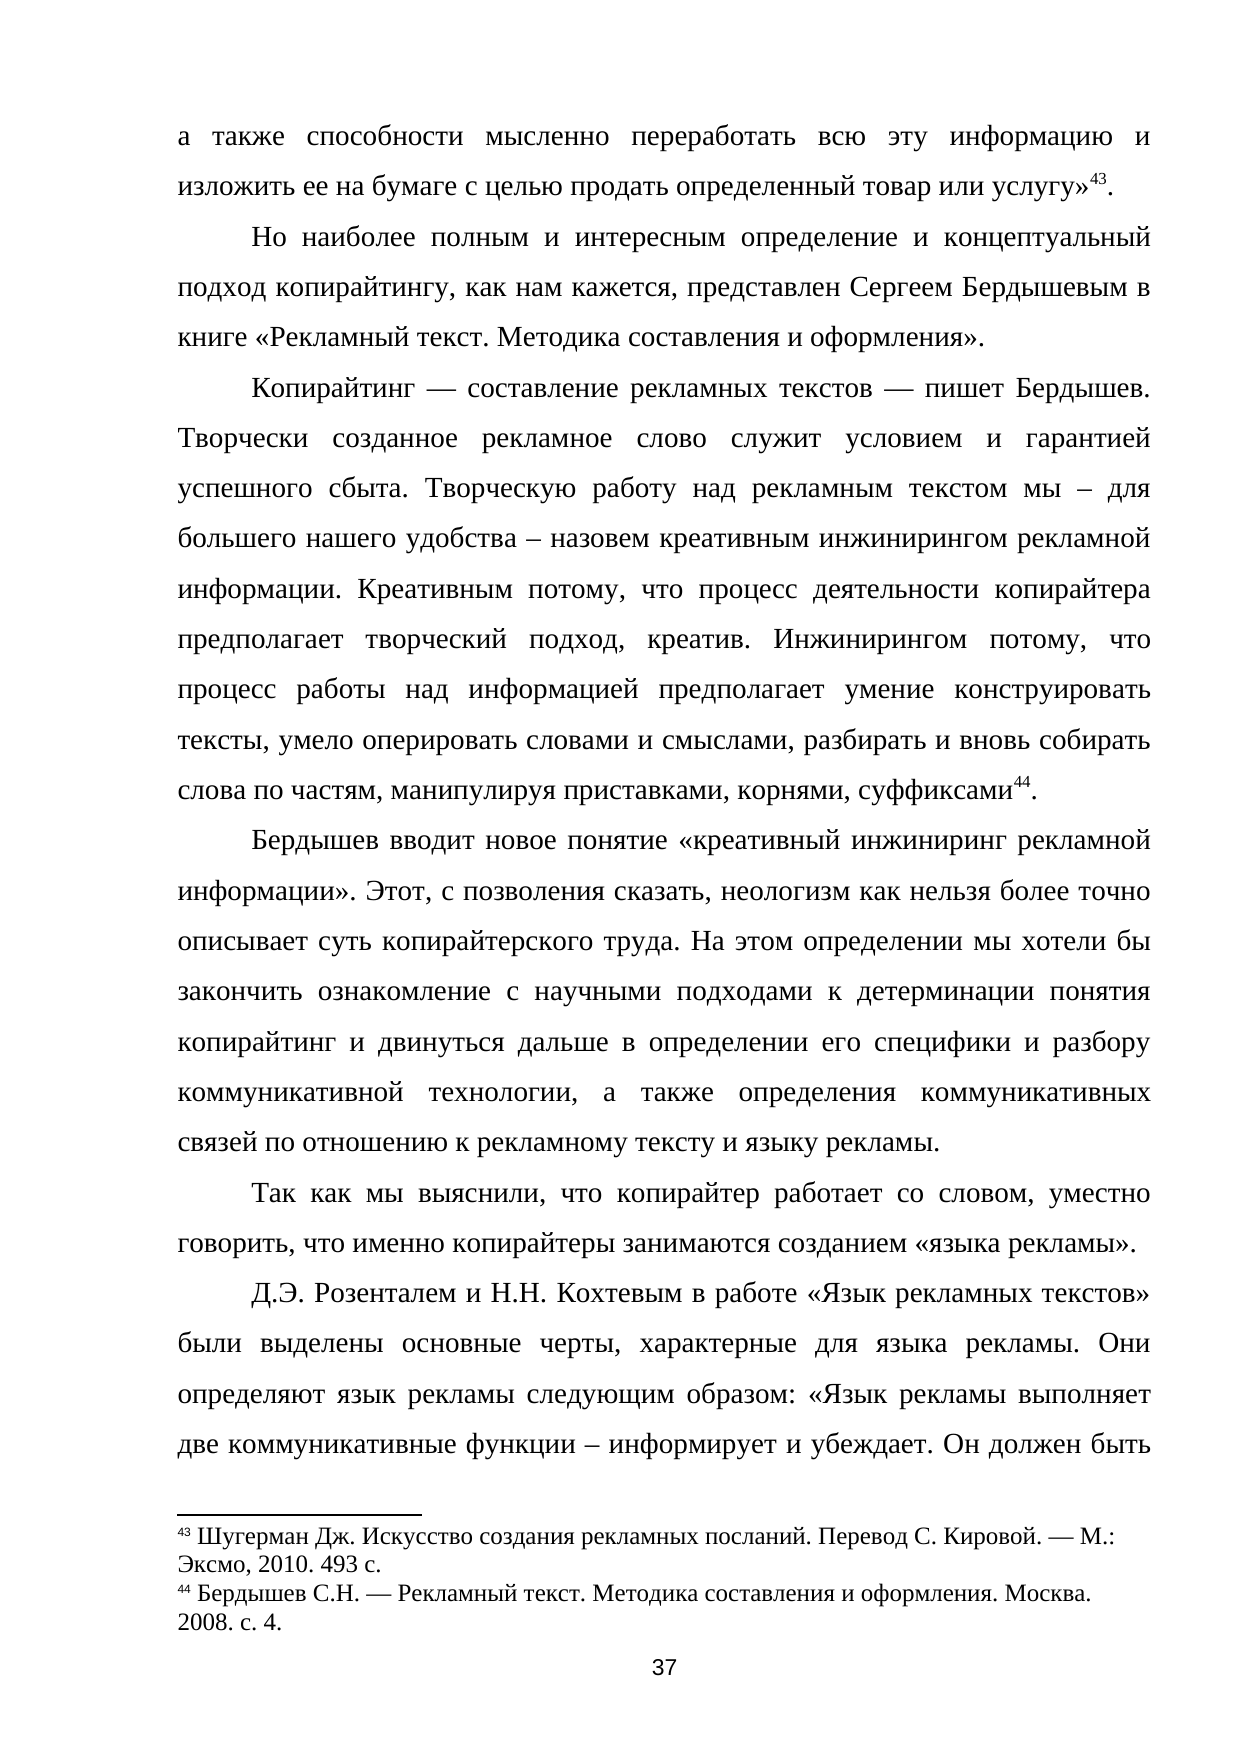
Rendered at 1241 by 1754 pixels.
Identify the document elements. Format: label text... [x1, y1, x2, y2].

text Так как мы выяснили, что копирайтер работает со словом, уместно говорить, что именно копирайтеры занимаются созданием «языка рекламы». [177, 1175, 1152, 1258]
text Копирайтинг — составление рекламных текстов — пишет Бердышев. Творчески созданное рекламное слово служит условием и гарантией успешного сбыта. Творческую работу над рекламным текстом мы – для большего нашего удобства – назовем креативным инжинирингом рекламной информации. Креативным потому, что процесс деятельности копирайтера предполагает творческий подход, креатив. Инжинирингом потому, что процесс работы над информацией предполагает умение конструировать тексты, умело оперировать словами и смыслами, разбирать и вновь собирать слова по частям, манипулируя приставками, корнями, суффиксами. [177, 370, 1152, 806]
text Бердышев вводит новое понятие «креативный инжиниринг рекламной информации». Этот, с позволения сказать, неологизм как нельзя более точно описывает суть копирайтерского труда. На этом определении мы хотели бы закончить ознакомление с научными подходами к детерминации понятия копирайтинг и двинуться дальше в определении его специфики и разбору коммуникативной технологии, а также определения коммуникативных связей по отношению к рекламному тексту и языку рекламы. [177, 822, 1152, 1158]
text Но наиболее полным и интересным определение и концептуальный подход копирайтингу, как нам кажется, представлен Сергеем Бердышевым в книге «Рекламный текст. Методика составления и оформления». [177, 219, 1152, 353]
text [177, 118, 1152, 202]
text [177, 1275, 1152, 1460]
